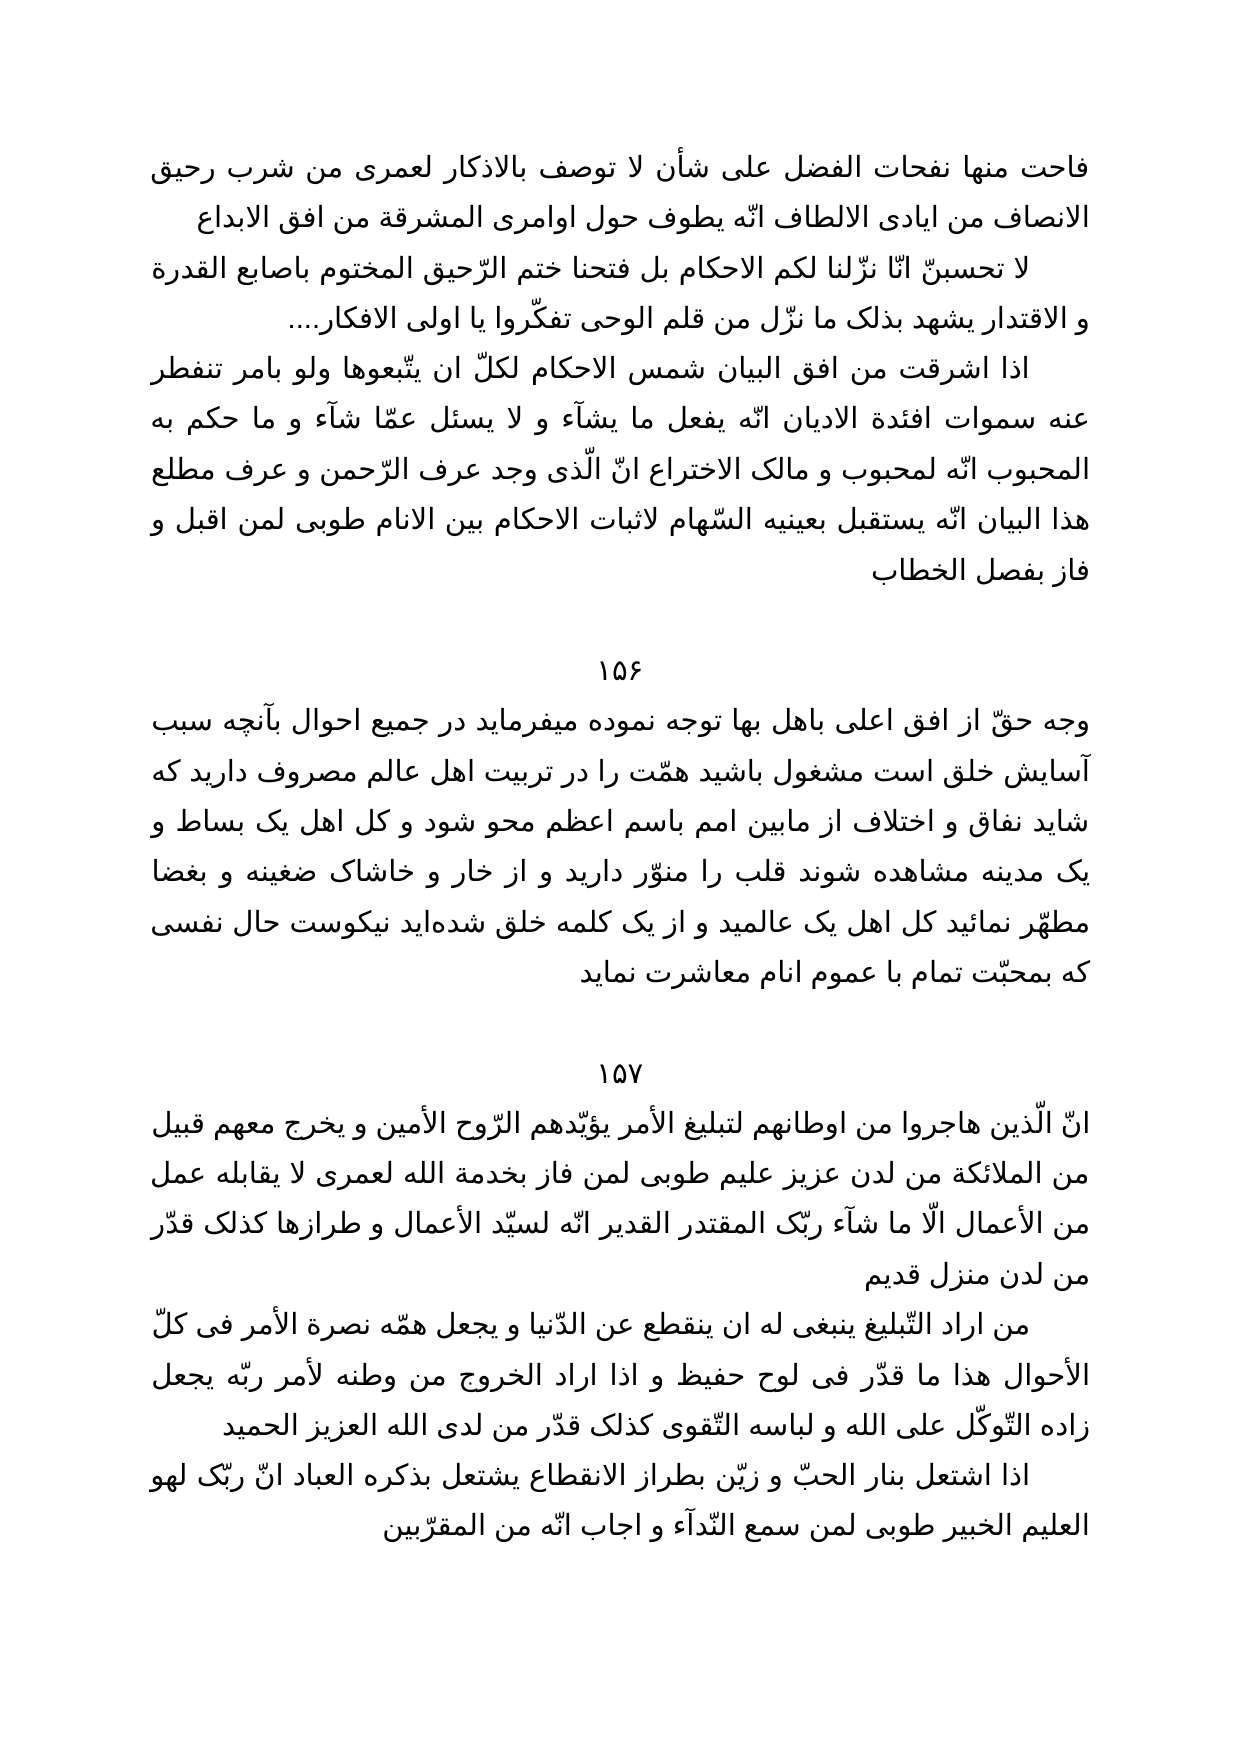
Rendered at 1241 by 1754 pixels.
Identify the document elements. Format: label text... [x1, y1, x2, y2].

text وجه حقّ از افق اعلی باهل بها توجه نموده میفرماید در جمیع احوال بآنچه سبب آسایش خلق است مشغول باشید همّت را در تربیت اهل عالم مصروف دارید که شاید نفاق و اختلاف از مابین امم باسم اعظم محو شود و کل اهل یک بساط و یک مدینه مشاهده شوند قلب را منوّر دارید و از خار و خاشاک ضغینه و بغضا مطهّر نمائید کل اهل یک عالمید و از یک کلمه خلق شده‌اید نیکوست حال نفسی که بمحبّت تمام با عموم انام معاشرت نماید [150, 703, 1090, 988]
text من اراد التّبلیغ ینبغی له ان ینقطع عن الدّنیا و یجعل همّه نصرة الأمر فی کلّ الأحوال هذا ما قدّر فی لوح حفیظ و اذا اراد الخروج من وطنه لأمر ربّه یجعل زاده التّوکّل علی الله و لباسه التّقوی کذلک قدّر من لدی الله العزیز الحمید [150, 1307, 1090, 1441]
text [150, 150, 1090, 234]
text ۱۵۷ [150, 1056, 1090, 1089]
text اذا اشرقت من افق البيان شمس الاحکام لکلّ ان يتّبعوها ولو بامر تنفطر عنه سموات افئدة الاديان انّه يفعل ما يشآء و لا يسئل عمّا شآء و ما حکم به المحبوب انّه لمحبوب و مالک الاختراع انّ الّذی وجد عرف الرّحمن و عرف مطلع هذا البيان انّه يستقبل بعينيه السّهام لاثبات الاحکام بين الانام طوبی لمن اقبل و فاز بفصل الخطاب [150, 351, 1090, 586]
text لا تحسبنّ انّا نزّلنا لکم الاحکام بل فتحنا ختم الرّحيق المختوم باصابع القدرة و الاقتدار يشهد بذلک ما نزّل من قلم الوحی تفکّروا يا اولی الافکار.... [150, 251, 1090, 334]
text ۱۵۶ [150, 653, 1090, 687]
text اذا اشتعل بنار الحبّ و زیّن بطراز الانقطاع یشتعل بذکره العباد انّ ربّک لهو العلیم الخبیر طوبی لمن سمع النّدآء و اجاب انّه من المقرّبین [150, 1458, 1090, 1542]
text انّ الّذین هاجروا من اوطانهم لتبلیغ الأمر یؤیّدهم الرّوح الأمین و یخرج معهم قبیل من الملائکة من لدن عزیز علیم طوبی لمن فاز بخدمة الله لعمری لا یقابله عمل من الأعمال الّا ما شآء ربّک المقتدر القدیر انّه لسیّد الأعمال و طرازها کذلک قدّر من لدن منزل قدیم [150, 1106, 1090, 1290]
